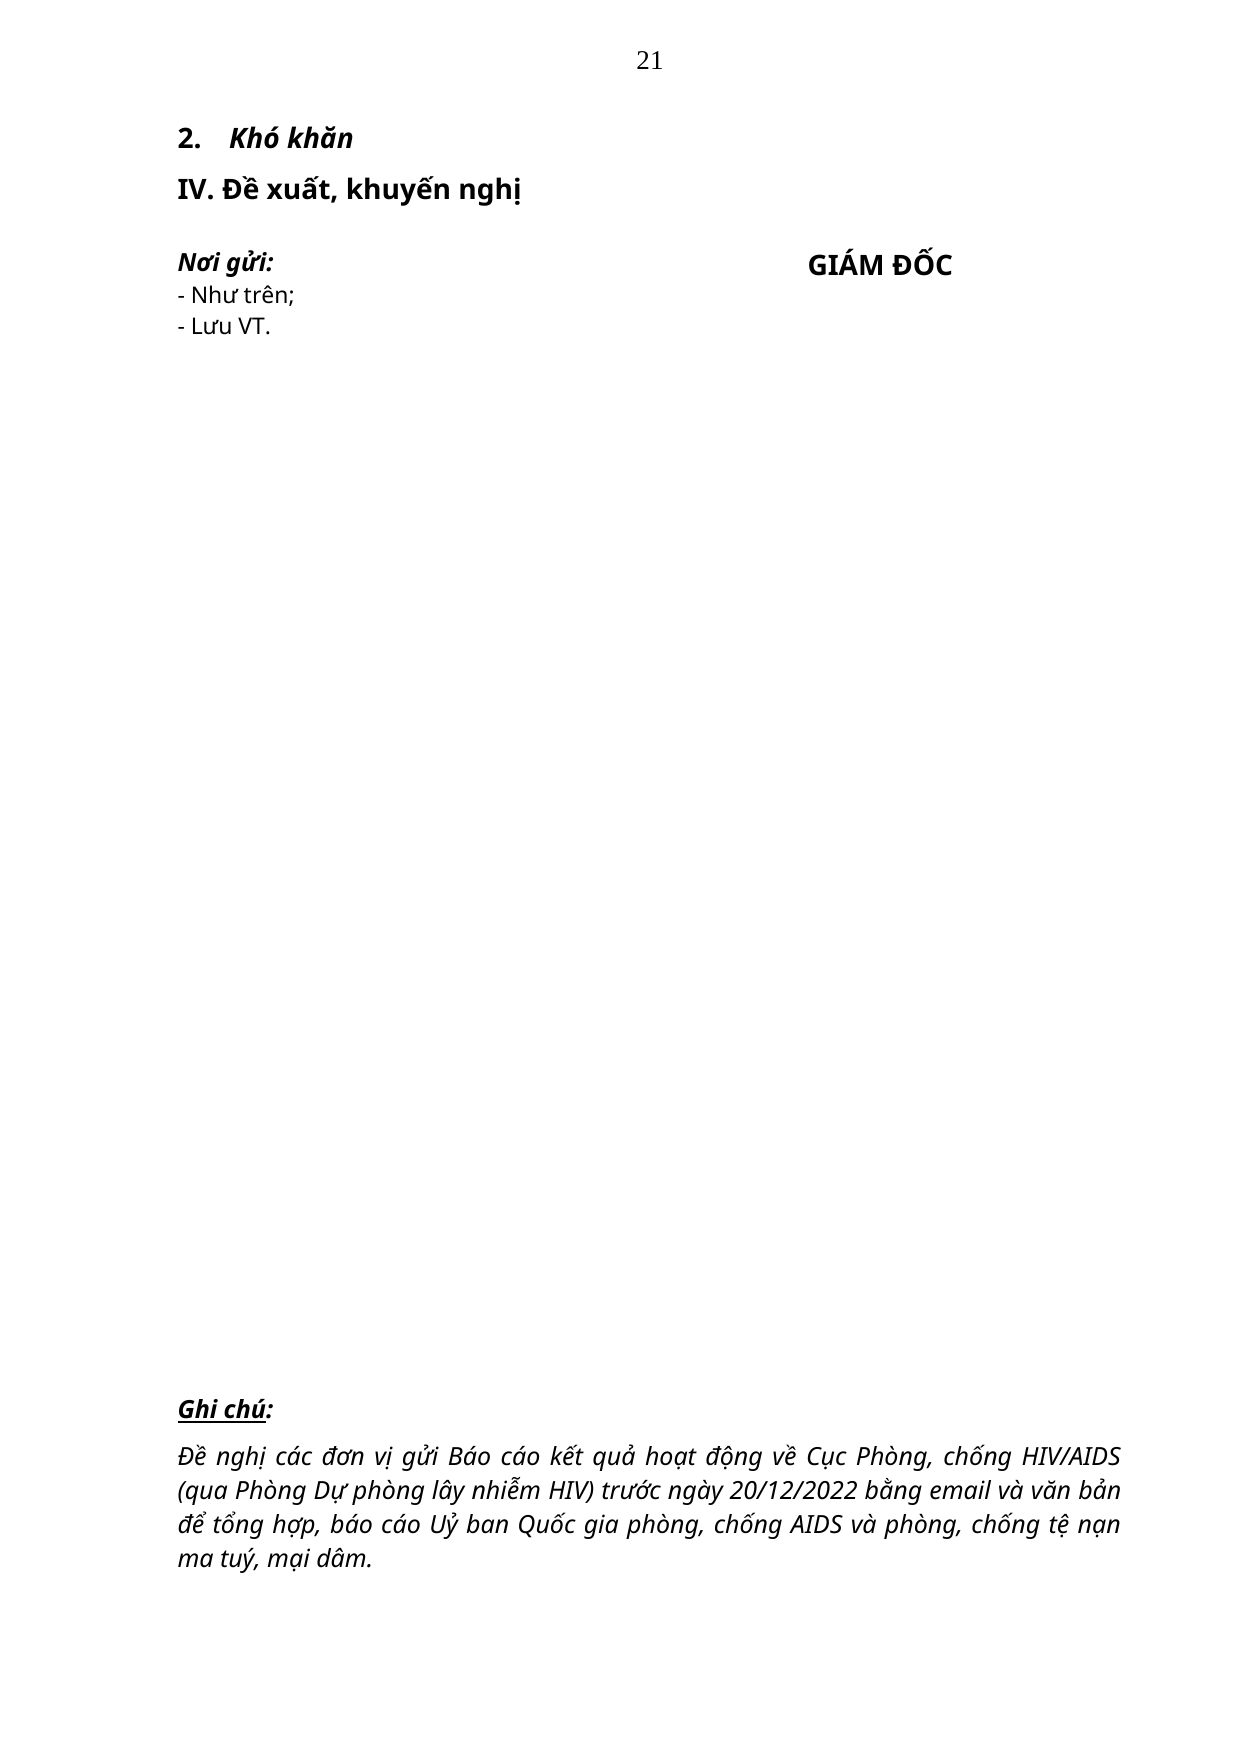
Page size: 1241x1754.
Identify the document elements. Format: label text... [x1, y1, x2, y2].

list Khó khăn [177, 118, 1122, 156]
table_header GIÁM ĐỐC [638, 245, 1122, 341]
table_header Nơi gửi: - Như trên; - Lưu VT. [166, 245, 638, 341]
text Ghi chú: [177, 1392, 1122, 1426]
text Đề nghị các đơn vị gửi Báo cáo kết quả hoạt động về Cục Phòng, chống HIV/AIDS (qua Phòng Dự phòng lây nhiễm HIV) trước ngày 20/12/2022 bằng email và văn bản để tổng hợp, báo cáo Uỷ ban Quốc gia phòng, chống AIDS và phòng, chống tệ nạn ma tuý, mại dâm. [177, 1438, 1122, 1575]
text IV. Đề xuất, khuyến nghị [177, 169, 1122, 207]
